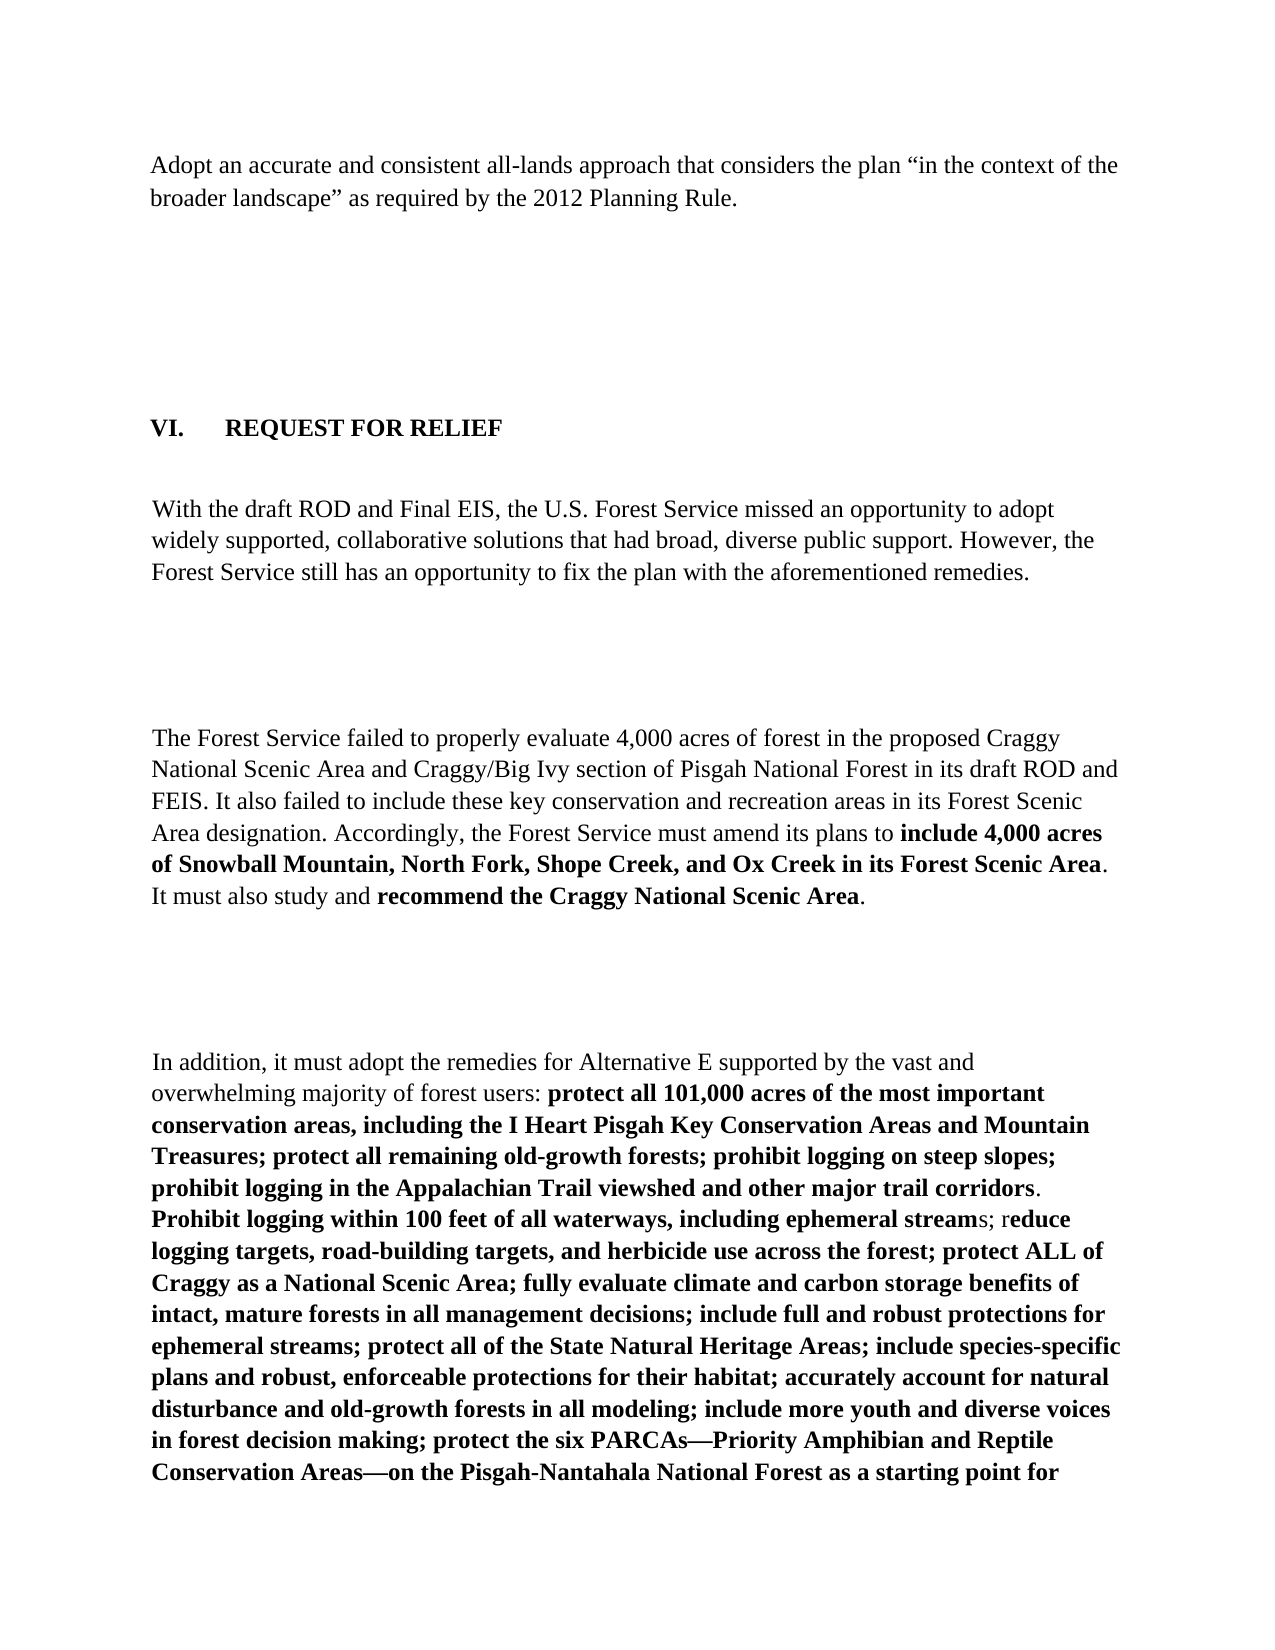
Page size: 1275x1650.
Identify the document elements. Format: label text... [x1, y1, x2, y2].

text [151, 1047, 1125, 1486]
text VI. REQUEST FOR RELIEF [150, 413, 1125, 442]
text The Forest Service failed to properly evaluate 4,000 acres of forest in the proposed Craggy National Scenic Area and Craggy/Big Ivy section of Pisgah National Forest in its draft ROD and FEIS. It also failed to include these key conservation and recreation areas in its Forest Scenic Area designation. Accordingly, the Forest Service must amend its plans to include 4,000 acres of Snowball Mountain, North Fork, Shope Creek, and Ox Creek in its Forest Scenic Area. It must also study and recommend the Craggy National Scenic Area. [151, 723, 1125, 909]
text With the draft ROD and Final EIS, the U.S. Forest Service missed an opportunity to adopt widely supported, collaborative solutions that had broad, diverse public support. However, the Forest Service still has an opportunity to fix the plan with the aforementioned remedies. [151, 494, 1125, 586]
text Adopt an accurate and consistent all-lands approach that considers the plan “in the context of the broader landscape” as required by the 2012 Planning Rule. [150, 150, 1125, 212]
